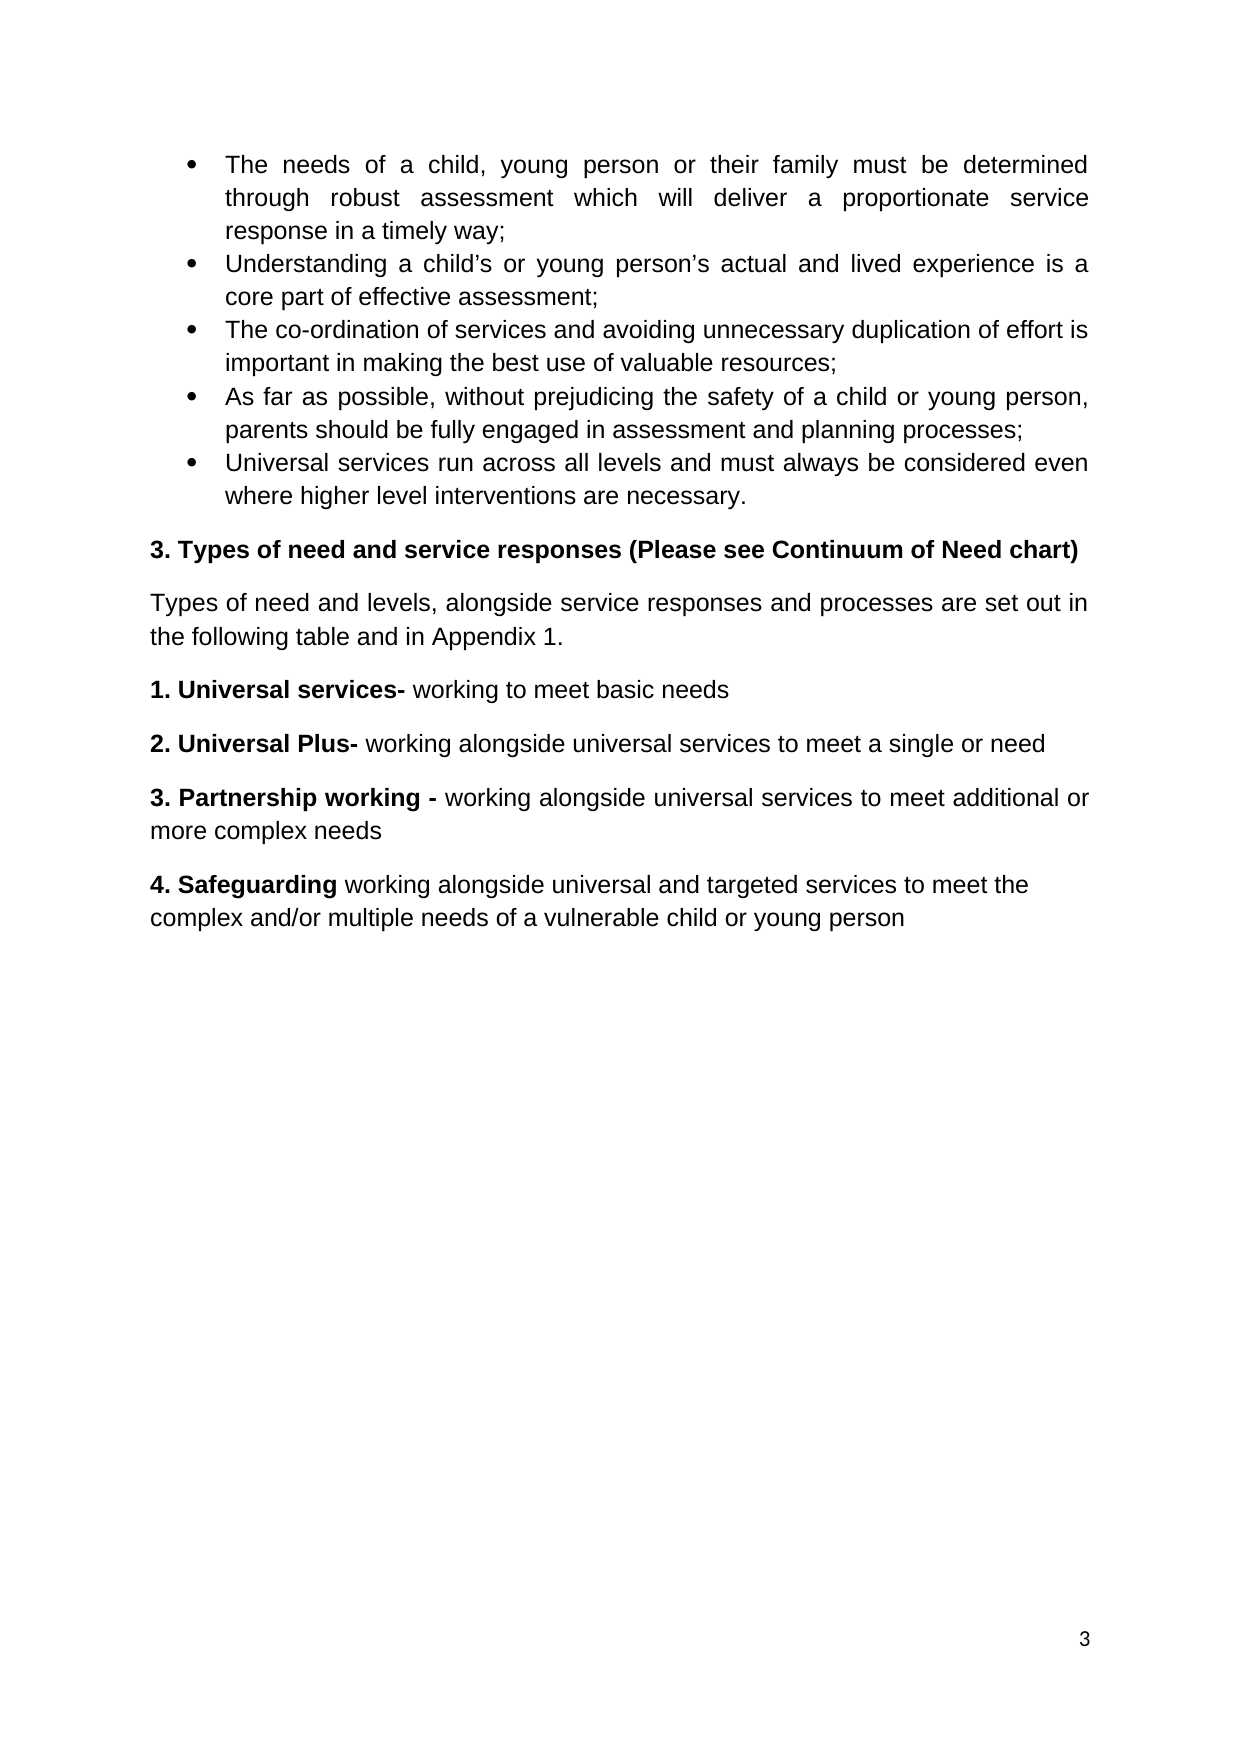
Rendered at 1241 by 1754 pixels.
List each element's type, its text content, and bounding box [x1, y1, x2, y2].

text 2. Universal Plus- working alongside universal services to meet a single or need [150, 729, 1090, 758]
list Universal services run across all levels and must always be considered even where higher level interventions are necessary. [187, 448, 1090, 509]
text 3. Types of need and service responses (Please see Continuum of Need chart) [150, 534, 1090, 563]
text Types of need and levels, alongside service responses and processes are set out in the following table and in Appendix 1. [150, 588, 1090, 650]
list Understanding a child’s or young person’s actual and lived experience is a core part of effective assessment; [187, 249, 1090, 311]
list The co-ordination of services and avoiding unnecessary duplication of effort is important in making the best use of valuable resources; [187, 315, 1090, 377]
list As far as possible, without prejudicing the safety of a child or young person, parents should be fully engaged in assessment and planning processes; [187, 381, 1090, 443]
list The needs of a child, young person or their family must be determined through robust assessment which will deliver a proportionate service response in a timely way; [187, 150, 1090, 245]
text 3. Partnership working - working alongside universal services to meet additional or more complex needs [150, 783, 1090, 845]
text 4. Safeguarding working alongside universal and targeted services to meet the complex and/or multiple needs of a vulnerable child or young person [150, 870, 1090, 932]
text 1. Universal services- working to meet basic needs [150, 675, 1090, 704]
